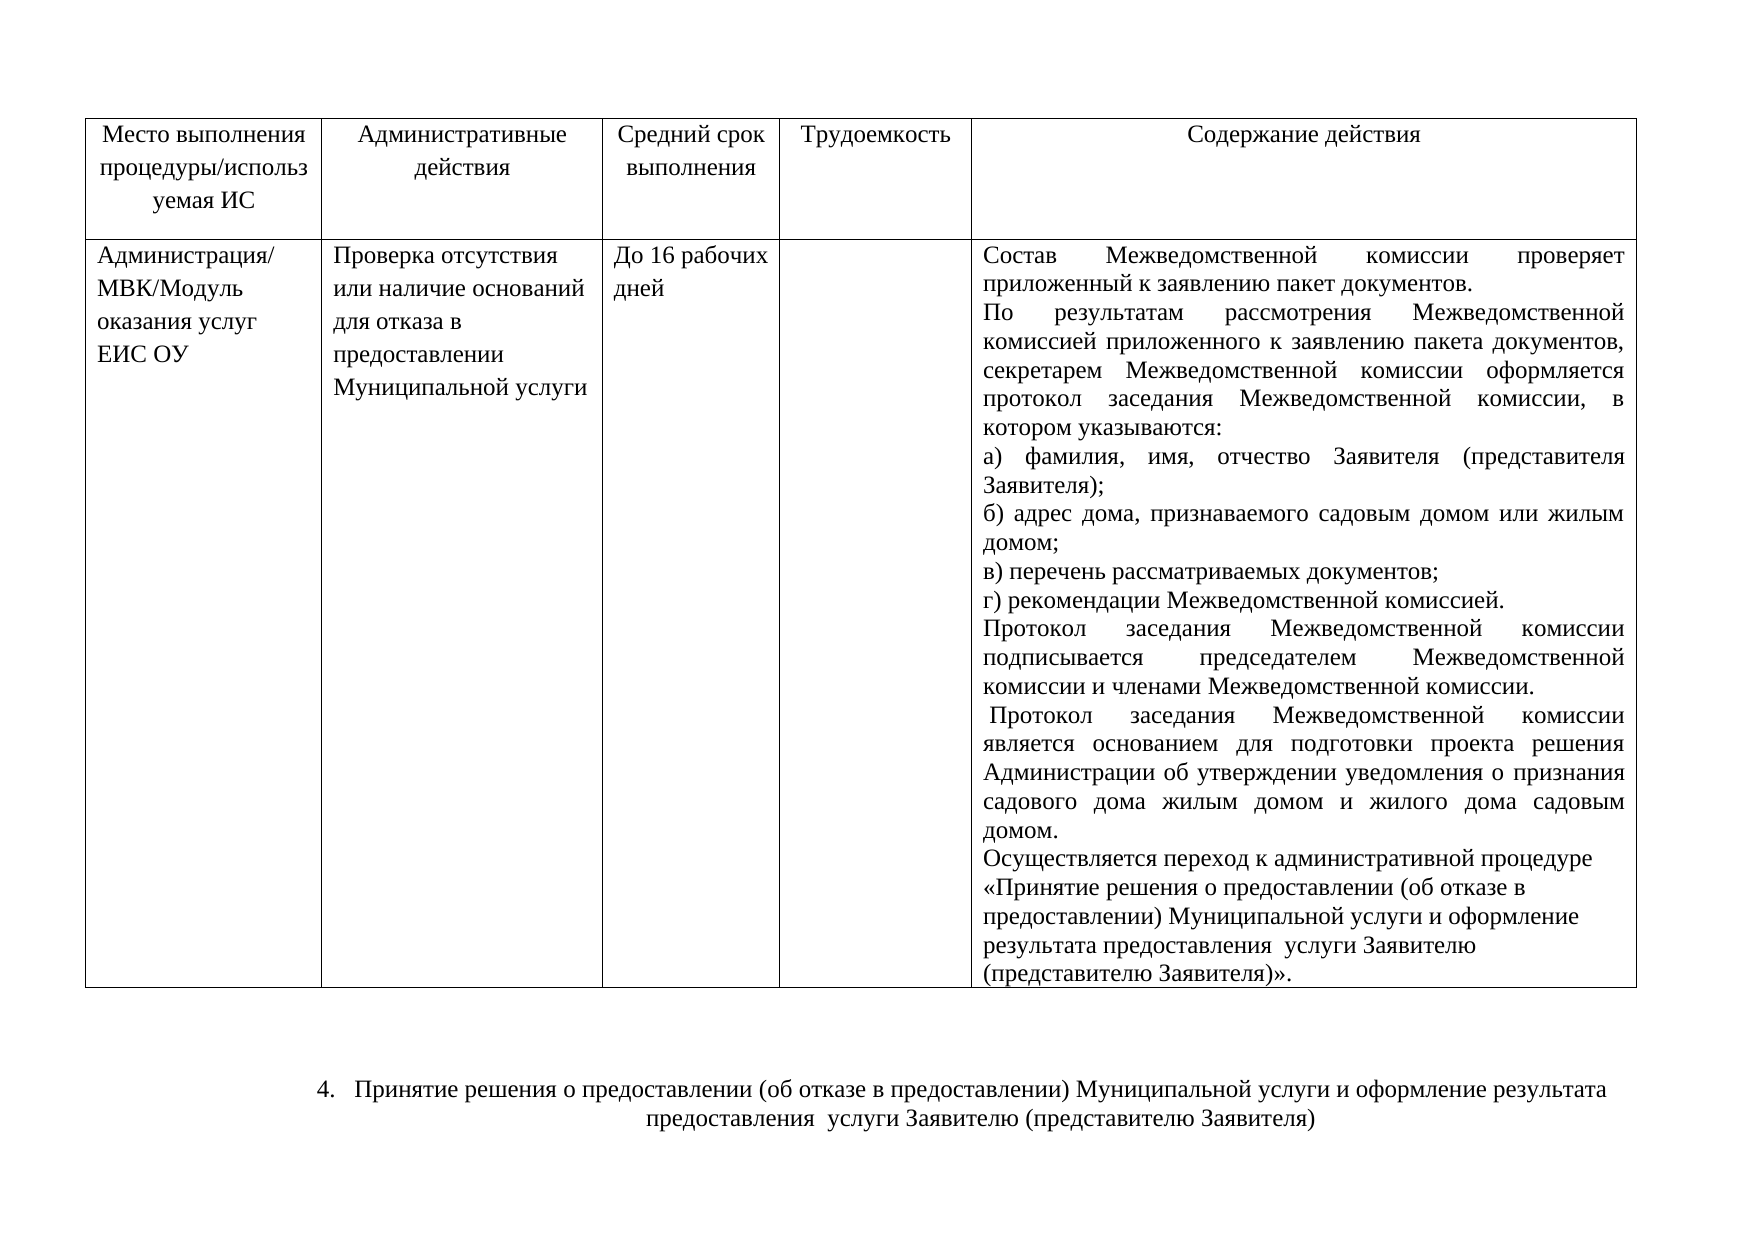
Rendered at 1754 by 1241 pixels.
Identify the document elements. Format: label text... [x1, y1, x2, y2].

table_header Содержание действия [972, 119, 1636, 239]
table_cell Состав Межведомственной комиссии проверяет приложенный к заявлению пакет документов. По результатам рассмотрения Межведомственной комиссией приложенного к заявлению пакета документов, секретарем Межведомственной комиссии оформляется протокол заседания Межведомственной комиссии, в котором указываются: а) фамилия, имя, отчество Заявителя (представителя Заявителя); б) адрес дома, признаваемого садовым домом или жилым домом; в) перечень рассматриваемых документов; г) рекомендации Межведомственной комиссией. Протокол заседания Межведомственной комиссии подписывается председателем Межведомственной комиссии и членами Межведомственной комиссии. Протокол заседания Межведомственной комиссии является основанием для подготовки проекта решения Администрации об утверждении уведомления о признания садового дома жилым домом и жилого дома садовым домом. Осуществляется переход к административной процедуре «Принятие решения о предоставлении (об отказе в предоставлении) Муниципальной услуги и оформление результата предоставления услуги Заявителю (представителю Заявителя)». [972, 240, 1636, 987]
table_header Средний срок выполнения [603, 119, 779, 239]
table_cell До 16 рабочих дней [603, 240, 779, 987]
table_header Трудоемкость [780, 119, 971, 239]
table_cell Проверка отсутствия или наличие оснований для отказа в предоставлении Муниципальной услуги [322, 240, 602, 987]
table_cell [780, 240, 971, 987]
table_header Административные действия [322, 119, 602, 239]
table_header Место выполнения процедуры/используемая ИС [86, 119, 321, 239]
list Принятие решения о предоставлении (об отказе в предоставлении) Муниципальной услуги и оформление результата предоставления услуги Заявителю (представителю Заявителя) [259, 1074, 1665, 1132]
table_cell Администрация/ МВК/Модуль оказания услуг ЕИС ОУ [86, 240, 321, 987]
